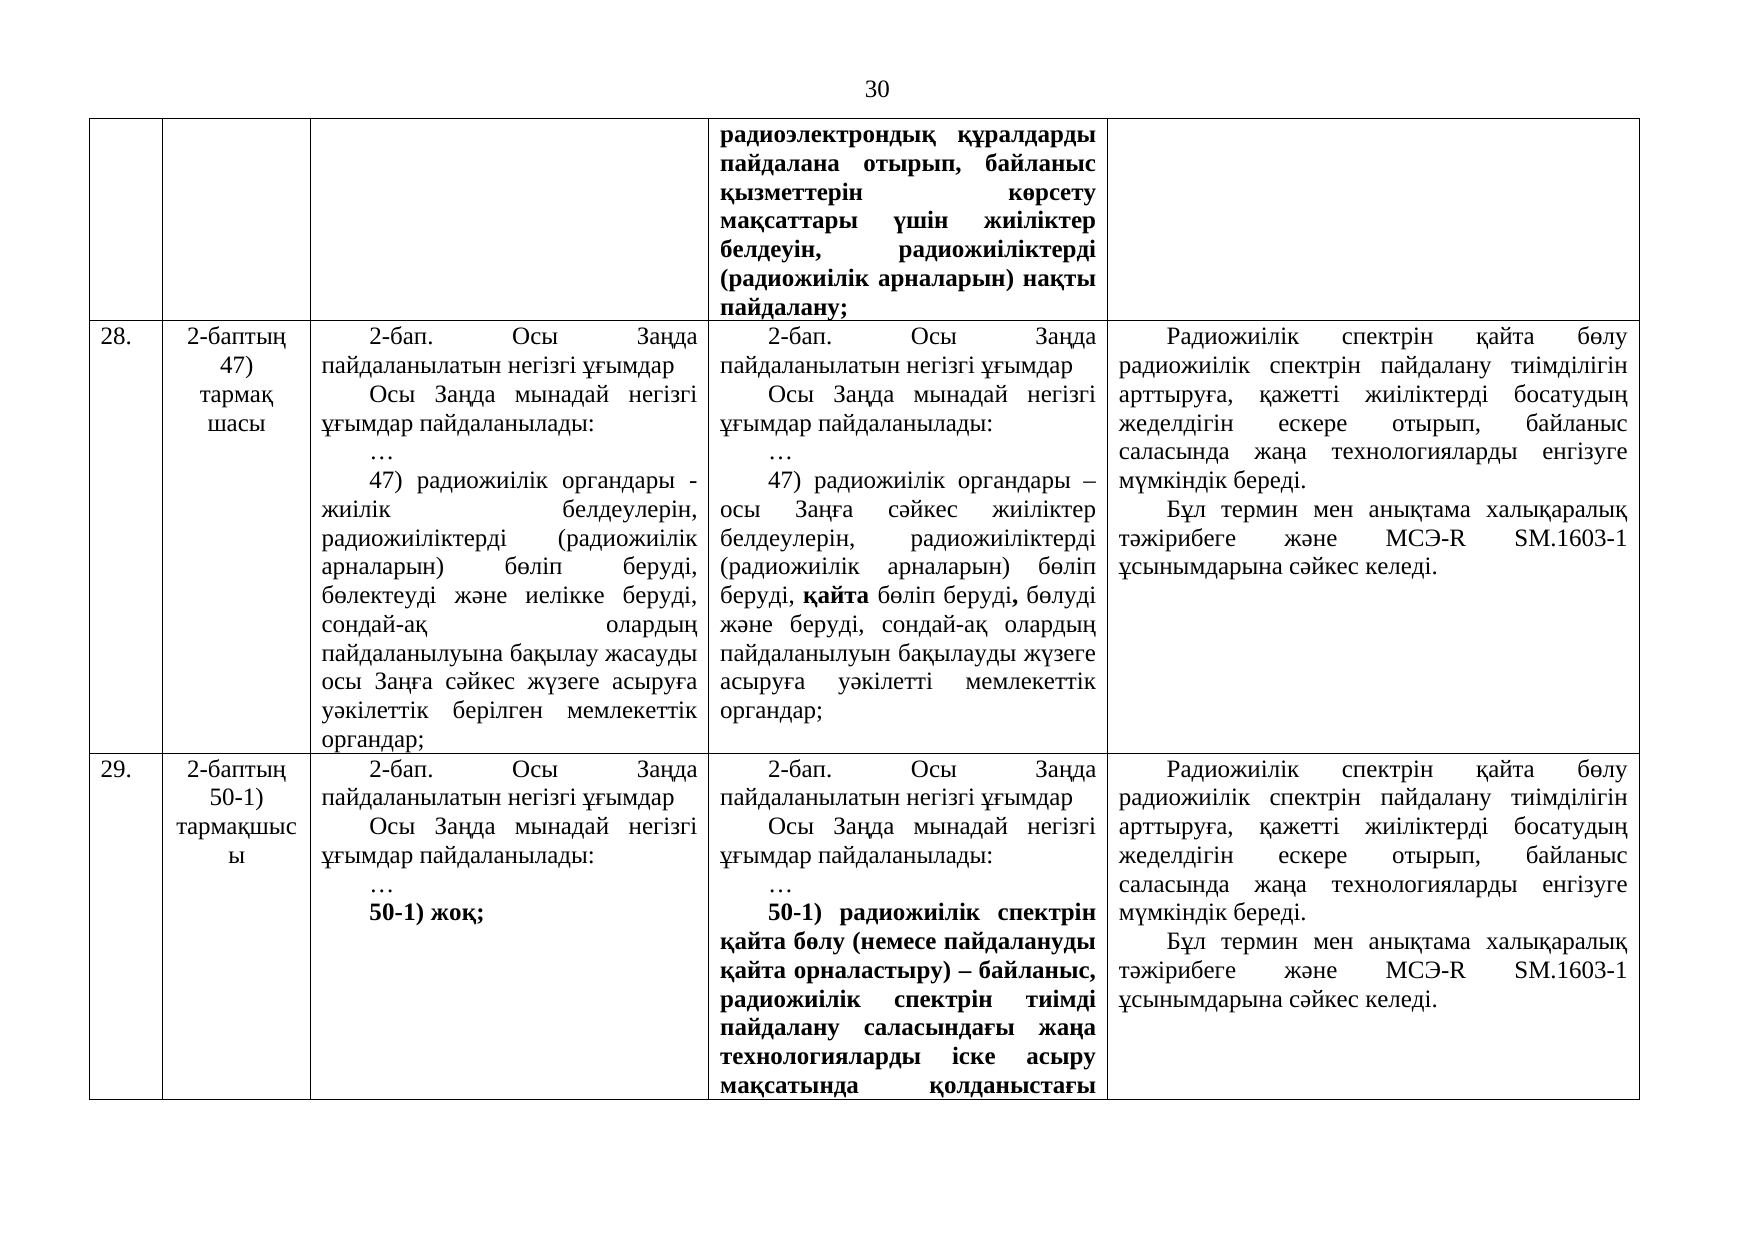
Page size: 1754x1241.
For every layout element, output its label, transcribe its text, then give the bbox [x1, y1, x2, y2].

table_cell 2-бап. Осы Заңда пайдаланылатын негізгі ұғымдар Осы Заңда мынадай негізгі ұғымдар пайдаланылады: … 47) радиожиілік органдары – осы Заңға сәйкес жиіліктер белдеулерін, радиожиіліктерді (радиожиілік арналарын) бөліп беруді, қайта бөліп беруді, бөлуді және беруді, сондай-ақ олардың пайдаланылуын бақылауды жүзеге асыруға уәкілетті мемлекеттік органдар; [709, 321, 1107, 753]
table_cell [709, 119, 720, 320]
table_cell [90, 119, 162, 320]
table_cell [311, 119, 708, 320]
table_cell 2-бап. Осы Заңда пайдаланылатын негізгі ұғымдар Осы Заңда мынадай негізгі ұғымдар пайдаланылады: … 47) радиожиілік органдары - жиілік белдеулерін, радиожиіліктерді (радиожиілік арналарын) бөліп беруді, бөлектеуді және иелікке беруді, сондай-ақ олардың пайдаланылуына бақылау жасауды осы Заңға сәйкес жүзеге асыруға уәкілеттік берілген мемлекеттік органдар; [311, 321, 708, 753]
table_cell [1108, 754, 1639, 1099]
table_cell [163, 754, 310, 1099]
table_cell 2-баптың 47) тармақшасы [163, 321, 310, 753]
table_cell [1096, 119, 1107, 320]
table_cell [163, 119, 310, 320]
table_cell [1108, 119, 1639, 320]
table_cell [90, 754, 162, 1099]
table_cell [311, 754, 708, 1099]
table_cell [90, 321, 162, 753]
